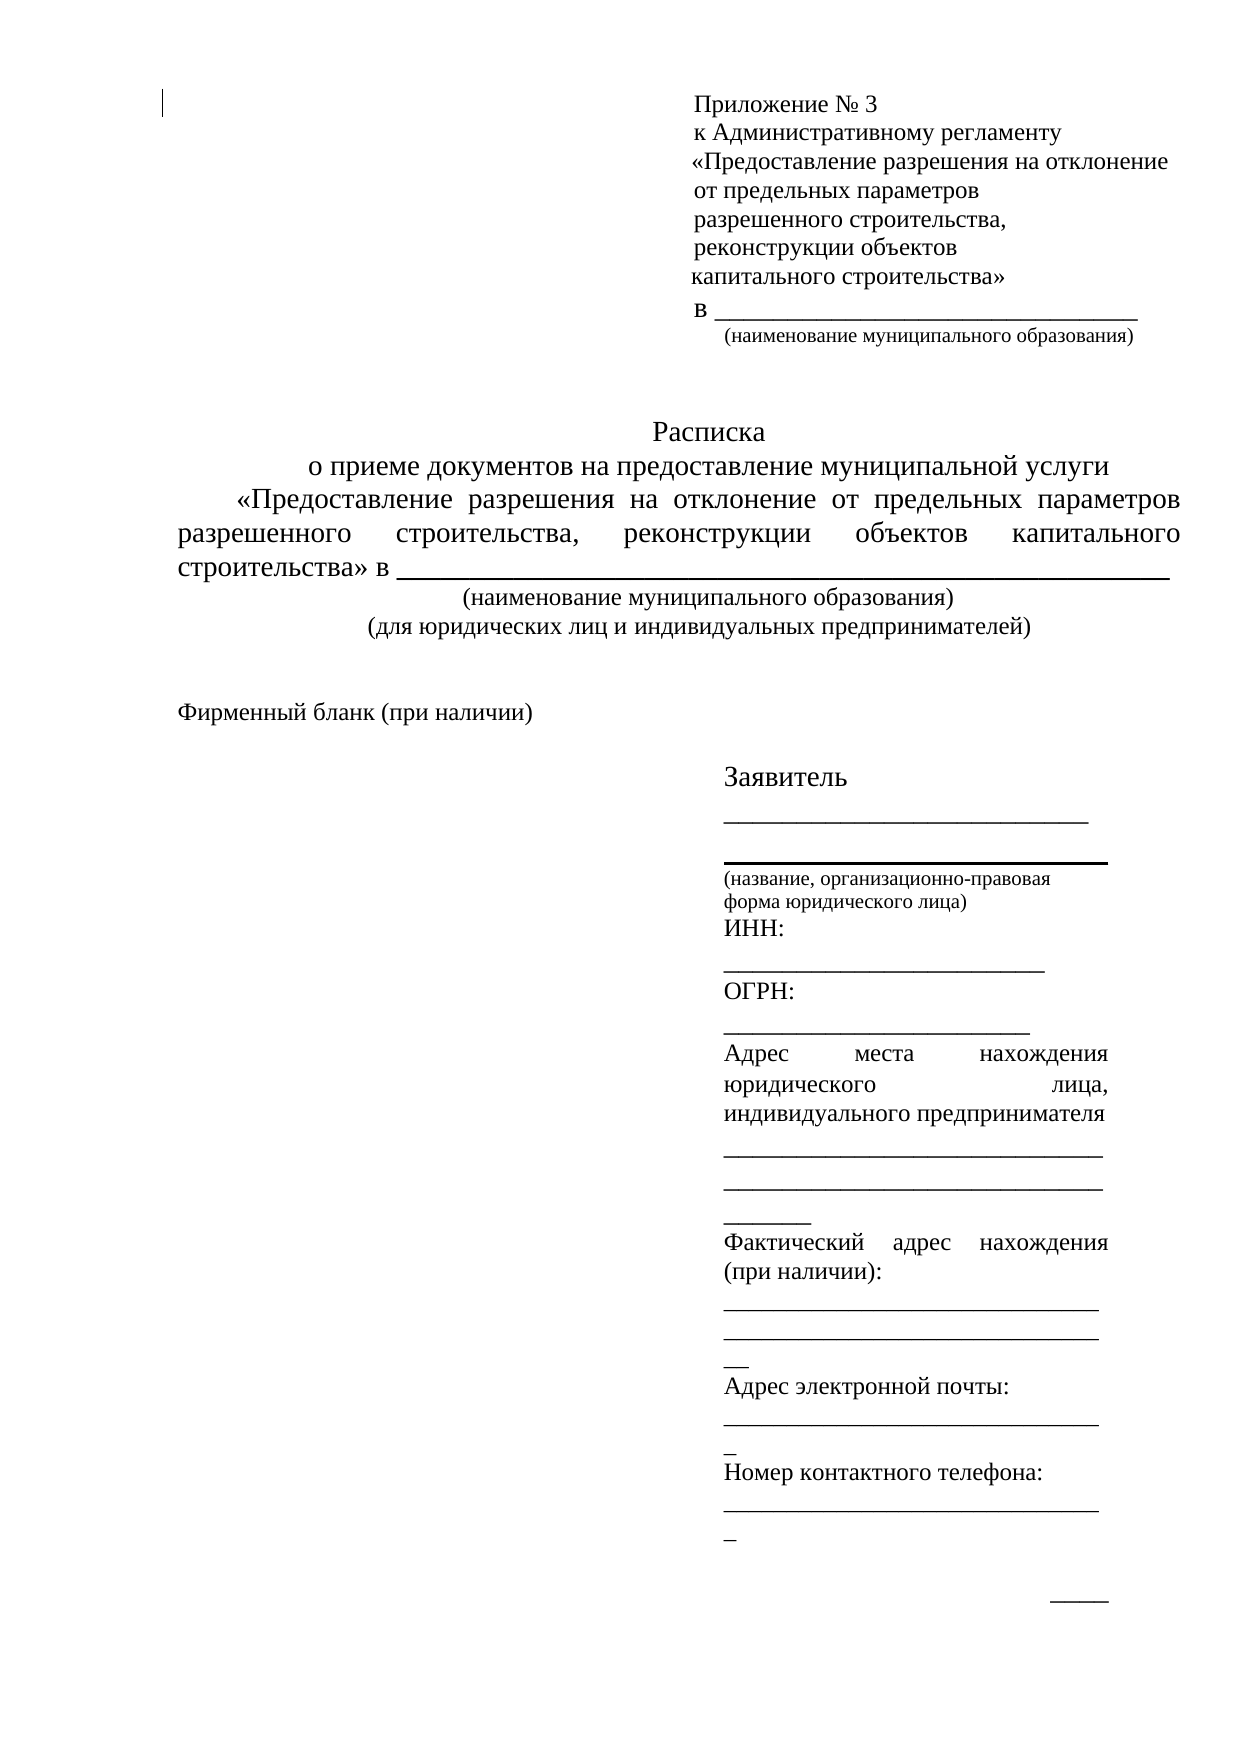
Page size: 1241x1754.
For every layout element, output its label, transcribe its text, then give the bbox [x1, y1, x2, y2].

text в _____________________________ [177, 290, 1181, 323]
text (для юридических лиц и индивидуальных предпринимателей) [177, 611, 1181, 640]
table_header Фирменный бланк (при наличии) Заявитель _________________________ (название, организационно-правовая форма юридического лица) ИНН: ______________________ ОГРН: _____________________ Адрес места нахождения юридического лица, индивидуального предпринимателя __________________________________________________________ Фактический адрес нахождения (при наличии): ______________________________________________________________ Адрес электронной почты: _______________________________ Номер контактного телефона: _______________________________ ____ [166, 697, 1120, 1606]
text Расписка [177, 414, 1181, 448]
text капитального строительства» [177, 261, 1181, 290]
text о приеме документов на предоставление муниципальной услуги [177, 448, 1181, 482]
text Приложение № 3 [619, 89, 1181, 117]
text от предельных параметров [177, 175, 1181, 204]
text «Предоставление разрешения на отклонение от предельных параметров разрешенного строительства, реконструкции объектов капитального строительства» в _____________________________________________________ [177, 482, 1181, 582]
text (наименование муниципального образования) [177, 582, 1181, 611]
text «Предоставление разрешения на отклонение [678, 146, 1181, 175]
text к Административному регламенту [177, 117, 1181, 146]
text разрешенного строительства, [177, 204, 1181, 232]
text (наименование муниципального образования) [177, 323, 1181, 347]
text реконструкции объектов [177, 232, 1181, 261]
